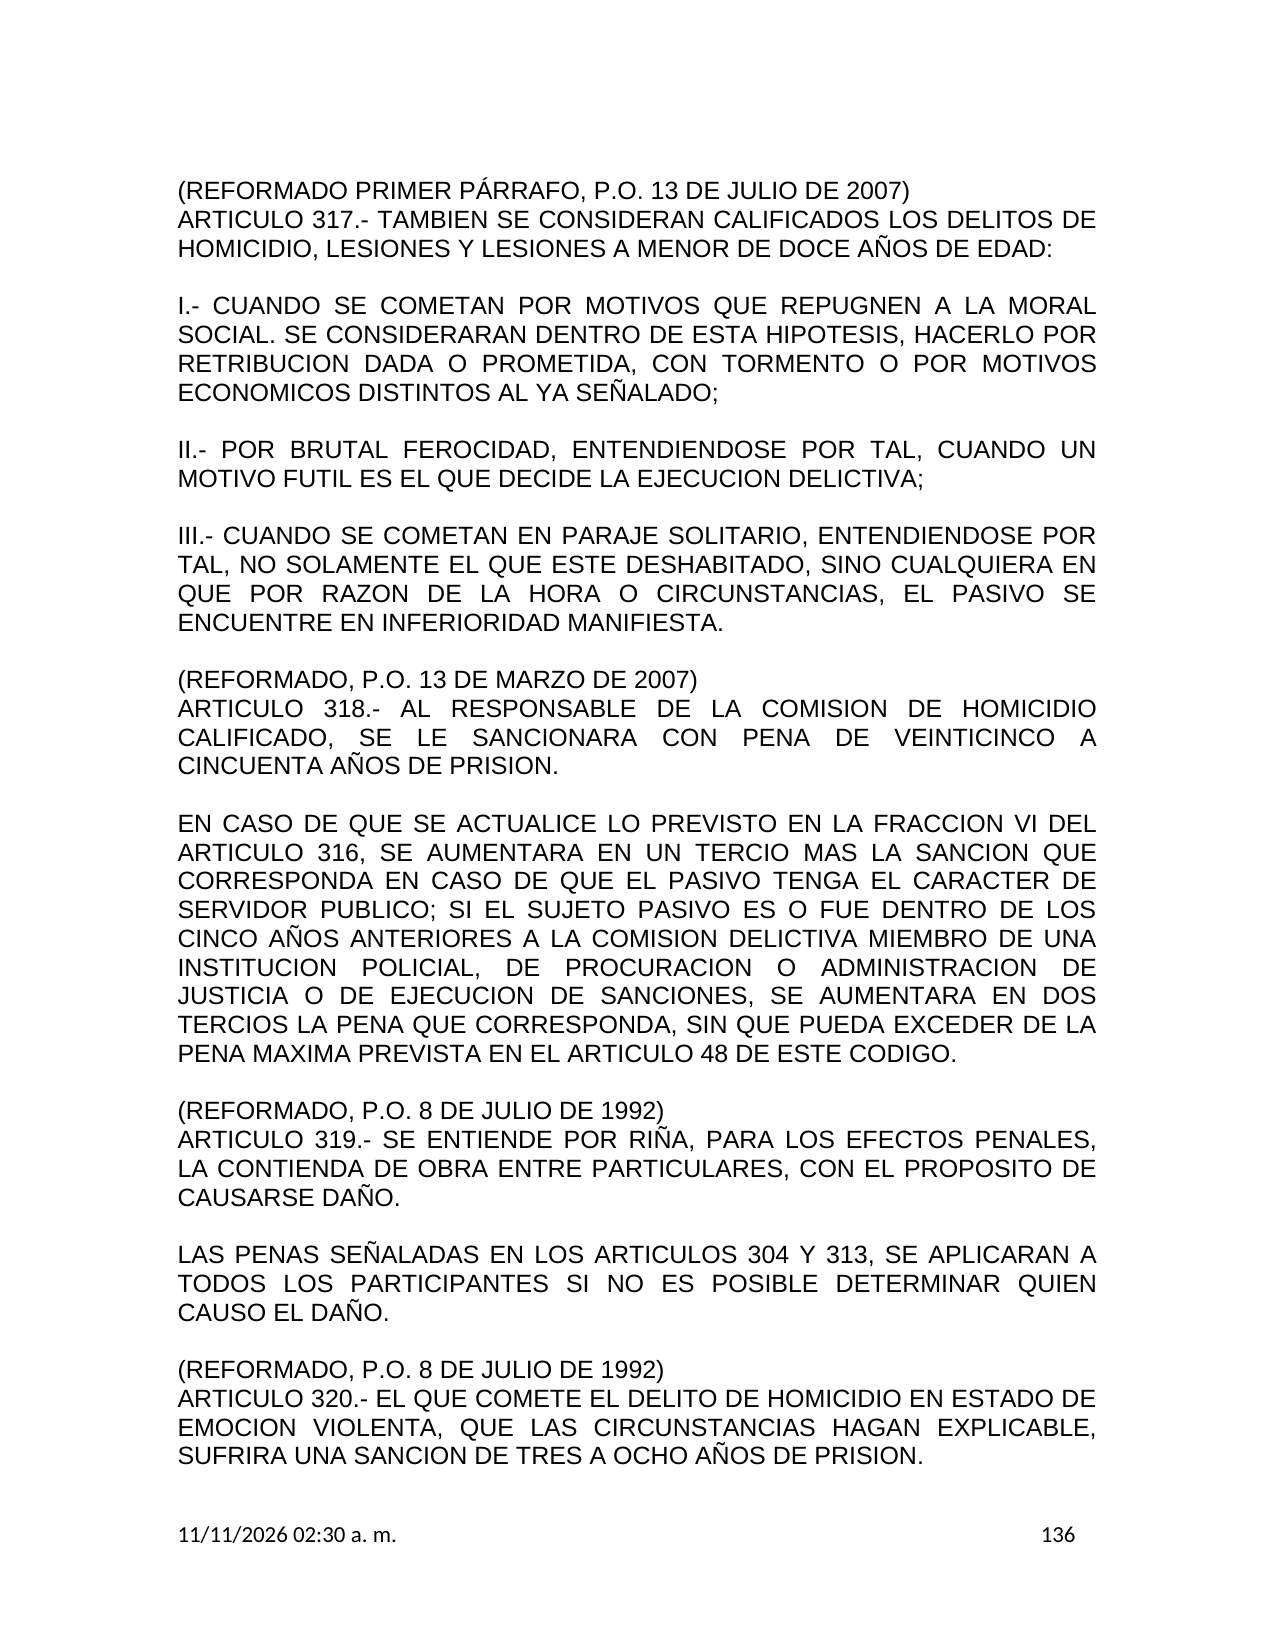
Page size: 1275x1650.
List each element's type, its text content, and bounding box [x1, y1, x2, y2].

text (REFORMADO, P.O. 13 DE MARZO DE 2007) [177, 665, 1098, 694]
text ARTICULO 317.- TAMBIEN SE CONSIDERAN CALIFICADOS LOS DELITOS DE HOMICIDIO, LESIONES Y LESIONES A MENOR DE DOCE AÑOS DE EDAD: [177, 205, 1098, 263]
text (REFORMADO, P.O. 8 DE JULIO DE 1992) [177, 1355, 1098, 1384]
text (REFORMADO, P.O. 8 DE JULIO DE 1992) [177, 1096, 1098, 1125]
text II.- POR BRUTAL FEROCIDAD, ENTENDIENDOSE POR TAL, CUANDO UN MOTIVO FUTIL ES EL QUE DECIDE LA EJECUCION DELICTIVA; [177, 435, 1098, 493]
text I.- CUANDO SE COMETAN POR MOTIVOS QUE REPUGNEN A LA MORAL SOCIAL. SE CONSIDERARAN DENTRO DE ESTA HIPOTESIS, HACERLO POR RETRIBUCION DADA O PROMETIDA, CON TORMENTO O POR MOTIVOS ECONOMICOS DISTINTOS AL YA SEÑALADO; [177, 291, 1098, 406]
text ARTICULO 320.- EL QUE COMETE EL DELITO DE HOMICIDIO EN ESTADO DE EMOCION VIOLENTA, QUE LAS CIRCUNSTANCIAS HAGAN EXPLICABLE, SUFRIRA UNA SANCION DE TRES A OCHO AÑOS DE PRISION. [177, 1384, 1098, 1470]
text III.- CUANDO SE COMETAN EN PARAJE SOLITARIO, ENTENDIENDOSE POR TAL, NO SOLAMENTE EL QUE ESTE DESHABITADO, SINO CUALQUIERA EN QUE POR RAZON DE LA HORA O CIRCUNSTANCIAS, EL PASIVO SE ENCUENTRE EN INFERIORIDAD MANIFIESTA. [177, 521, 1098, 636]
text (REFORMADO PRIMER PÁRRAFO, P.O. 13 DE JULIO DE 2007) [177, 176, 1098, 205]
text ARTICULO 319.- SE ENTIENDE POR RIÑA, PARA LOS EFECTOS PENALES, LA CONTIENDA DE OBRA ENTRE PARTICULARES, CON EL PROPOSITO DE CAUSARSE DAÑO. [177, 1125, 1098, 1211]
text ARTICULO 318.- AL RESPONSABLE DE LA COMISION DE HOMICIDIO CALIFICADO, SE LE SANCIONARA CON PENA DE VEINTICINCO A CINCUENTA AÑOS DE PRISION. [177, 694, 1098, 780]
text LAS PENAS SEÑALADAS EN LOS ARTICULOS 304 Y 313, SE APLICARAN A TODOS LOS PARTICIPANTES SI NO ES POSIBLE DETERMINAR QUIEN CAUSO EL DAÑO. [177, 1240, 1098, 1326]
text EN CASO DE QUE SE ACTUALICE LO PREVISTO EN LA FRACCION VI DEL ARTICULO 316, SE AUMENTARA EN UN TERCIO MAS LA SANCION QUE CORRESPONDA EN CASO DE QUE EL PASIVO TENGA EL CARACTER DE SERVIDOR PUBLICO; SI EL SUJETO PASIVO ES O FUE DENTRO DE LOS CINCO AÑOS ANTERIORES A LA COMISION DELICTIVA MIEMBRO DE UNA INSTITUCION POLICIAL, DE PROCURACION O ADMINISTRACION DE JUSTICIA O DE EJECUCION DE SANCIONES, SE AUMENTARA EN DOS TERCIOS LA PENA QUE CORRESPONDA, SIN QUE PUEDA EXCEDER DE LA PENA MAXIMA PREVISTA EN EL ARTICULO 48 DE ESTE CODIGO. [177, 809, 1098, 1068]
